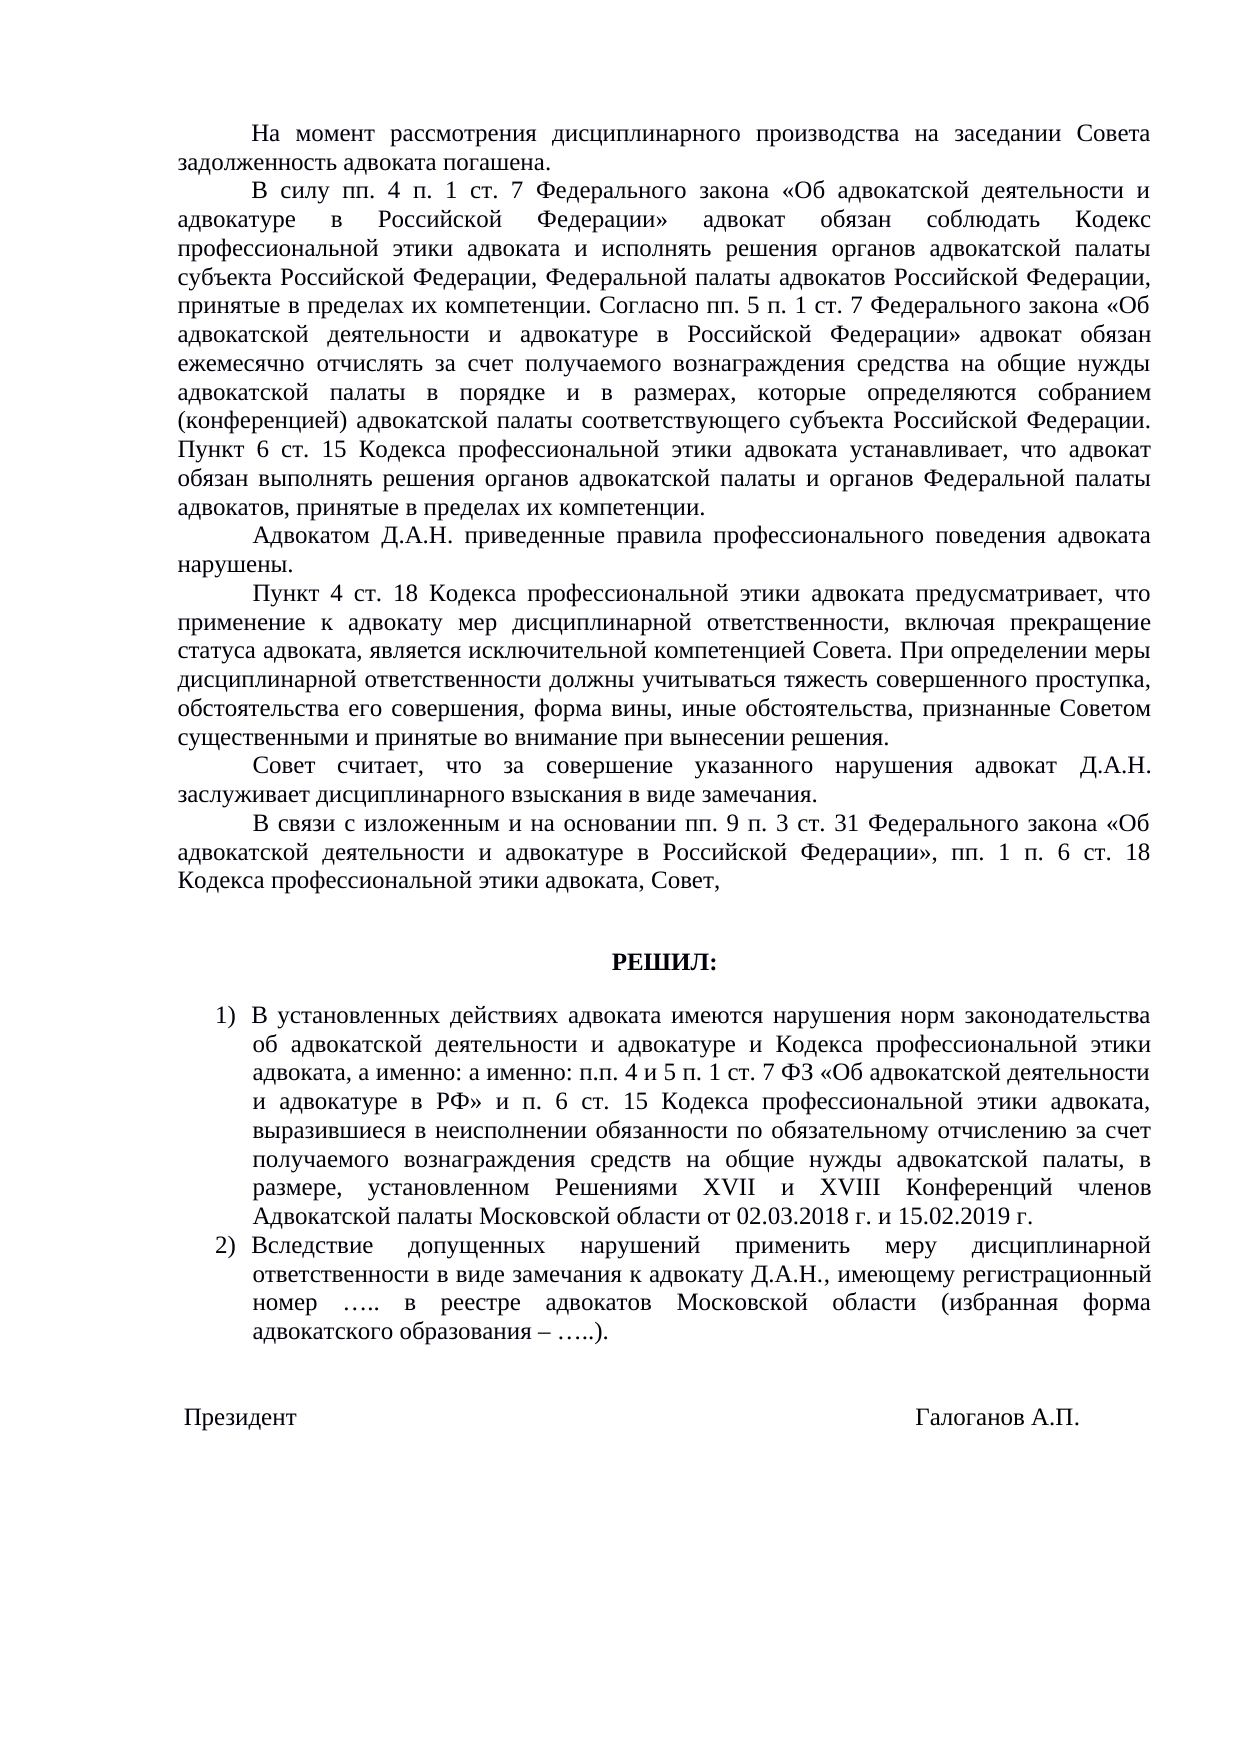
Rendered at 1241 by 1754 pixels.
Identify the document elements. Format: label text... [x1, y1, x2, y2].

list Вследствие допущенных нарушений применить меру дисциплинарной ответственности в виде замечания к адвокату Д.А.Н., имеющему регистрационный номер ….. в реестре адвокатов Московской области (избранная форма адвокатского образования – …..). [215, 1230, 1152, 1345]
text Пункт 4 ст. 18 Кодекса профессиональной этики адвоката предусматривает, что применение к адвокату мер дисциплинарной ответственности, включая прекращение статуса адвоката, является исключительной компетенцией Совета. При определении меры дисциплинарной ответственности должны учитываться тяжесть совершенного проступка, обстоятельства его совершения, форма вины, иные обстоятельства, признанные Советом существенными и принятые во внимание при вынесении решения. [177, 578, 1152, 751]
text В связи с изложенным и на основании пп. 9 п. 3 ст. 31 Федерального закона «Об адвокатской деятельности и адвокатуре в Российской Федерации», пп. 1 п. 6 ст. 18 Кодекса профессиональной этики адвоката, Совет, [177, 808, 1152, 894]
text РЕШИЛ: [177, 947, 1152, 976]
text Совет считает, что за совершение указанного нарушения адвокат Д.А.Н. заслуживает дисциплинарного взыскания в виде замечания. [177, 751, 1152, 808]
text Адвокатом Д.А.Н. приведенные правила профессионального поведения адвоката нарушены. [177, 521, 1152, 578]
text Президент Галоганов А.П. [177, 1402, 1152, 1431]
text В силу пп. 4 п. 1 ст. 7 Федерального закона «Об адвокатской деятельности и адвокатуре в Российской Федерации» адвокат обязан соблюдать Кодекс профессиональной этики адвоката и исполнять решения органов адвокатской палаты субъекта Российской Федерации, Федеральной палаты адвокатов Российской Федерации, принятые в пределах их компетенции. Согласно пп. 5 п. 1 ст. 7 Федерального закона «Об адвокатской деятельности и адвокатуре в Российской Федерации» адвокат обязан ежемесячно отчислять за счет получаемого вознаграждения средства на общие нужды адвокатской палаты в порядке и в размерах, которые определяются собранием (конференцией) адвокатской палаты соответствующего субъекта Российской Федерации. Пункт 6 ст. 15 Кодекса профессиональной этики адвоката устанавливает, что адвокат обязан выполнять решения органов адвокатской палаты и органов Федеральной палаты адвокатов, принятые в пределах их компетенции. [177, 176, 1152, 521]
list В установленных действиях адвоката имеются нарушения норм законодательства об адвокатской деятельности и адвокатуре и Кодекса профессиональной этики адвоката, а именно: а именно: п.п. 4 и 5 п. 1 ст. 7 ФЗ «Об адвокатской деятельности и адвокатуре в РФ» и п. 6 ст. 15 Кодекса профессиональной этики адвоката, выразившиеся в неисполнении обязанности по обязательному отчислению за счет получаемого вознаграждения средств на общие нужды адвокатской палаты, в размере, установленном Решениями XVII и XVIII Конференций членов Адвокатской палаты Московской области от 02.03.2018 г. и 15.02.2019 г. [215, 1000, 1152, 1230]
text На момент рассмотрения дисциплинарного производства на заседании Совета задолженность адвоката погашена. [177, 118, 1152, 176]
